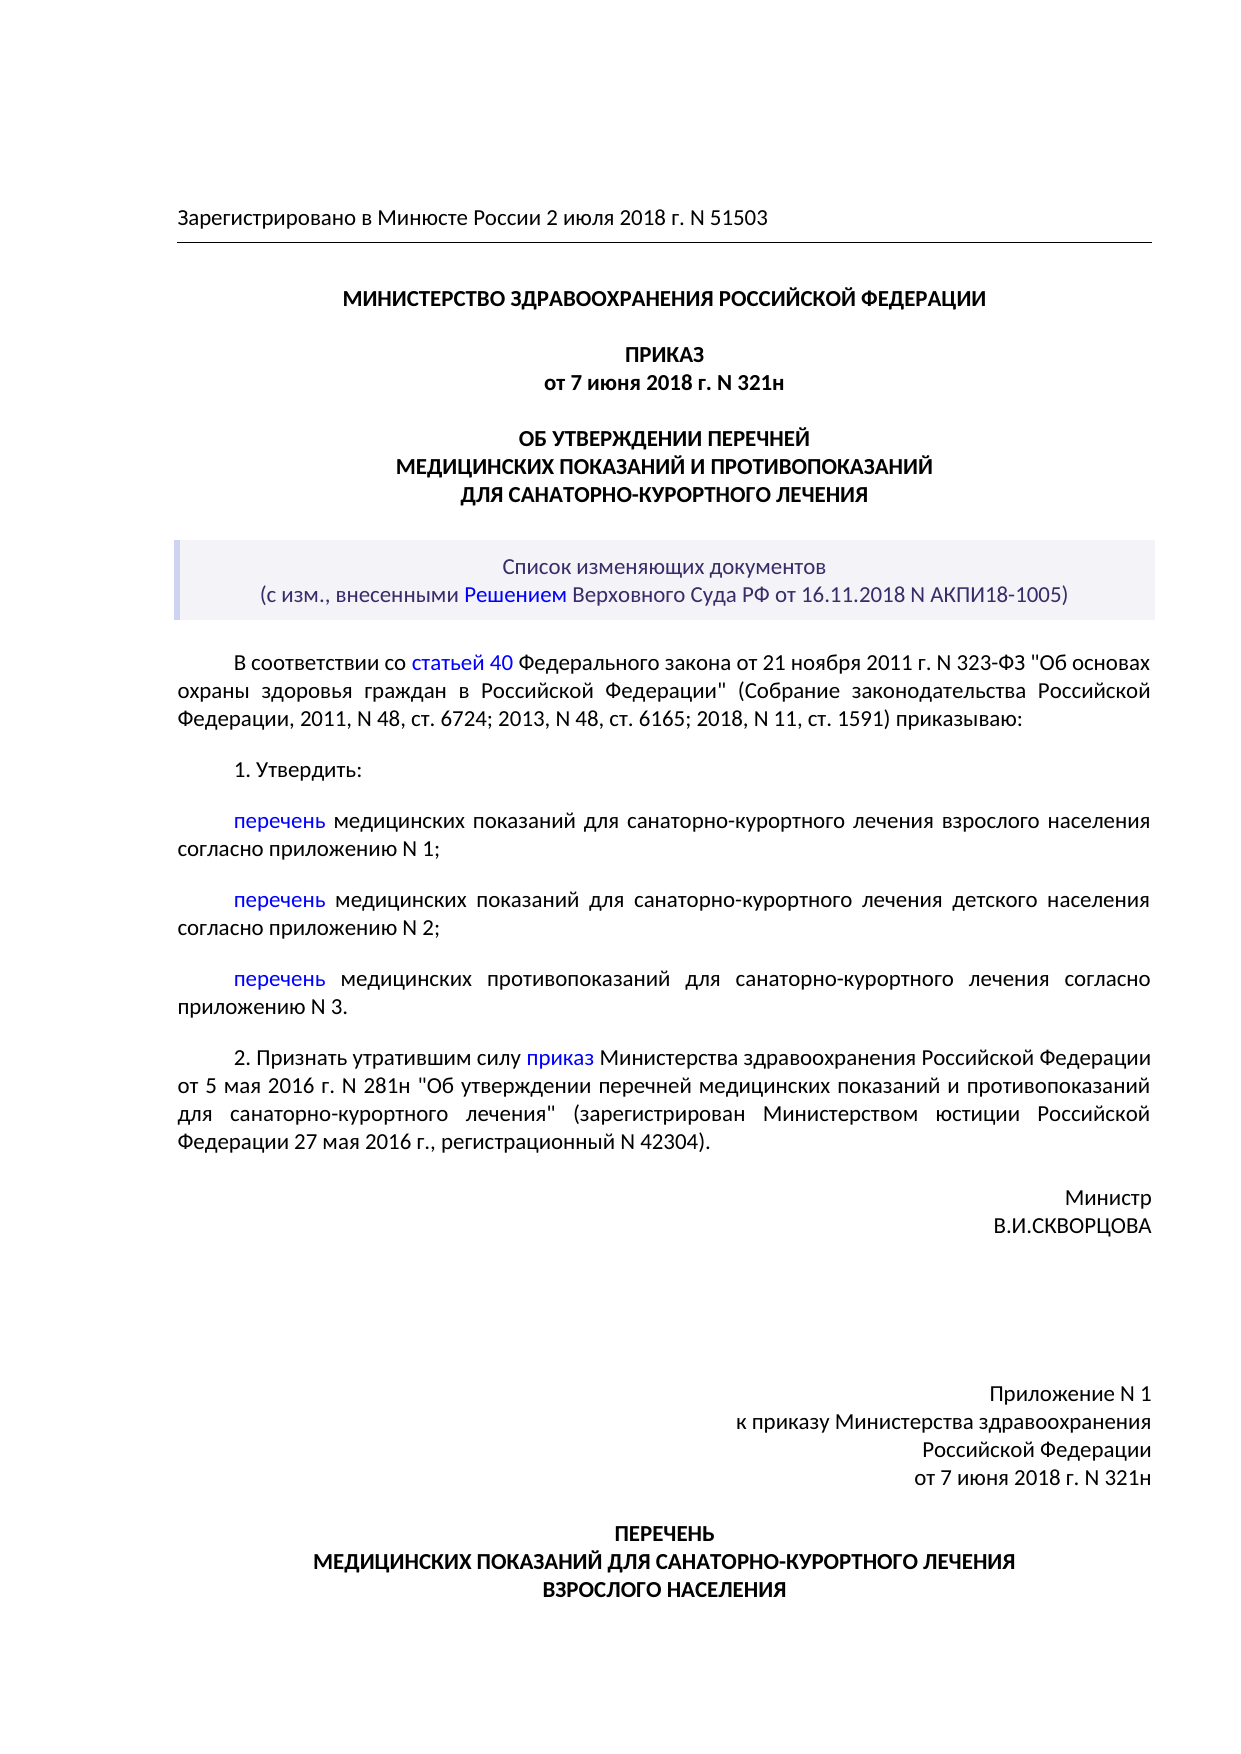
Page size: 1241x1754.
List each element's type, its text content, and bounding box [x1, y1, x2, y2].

title ОБ УТВЕРЖДЕНИИ ПЕРЕЧНЕЙ [177, 424, 1152, 452]
title ПРИКАЗ [177, 340, 1152, 368]
title МЕДИЦИНСКИХ ПОКАЗАНИЙ И ПРОТИВОПОКАЗАНИЙ [177, 452, 1152, 480]
title ДЛЯ САНАТОРНО-КУРОРТНОГО ЛЕЧЕНИЯ [177, 480, 1152, 508]
title МЕДИЦИНСКИХ ПОКАЗАНИЙ ДЛЯ САНАТОРНО-КУРОРТНОГО ЛЕЧЕНИЯ [177, 1547, 1152, 1575]
text В соответствии со статьей 40 Федерального закона от 21 ноября 2011 г. N 323-ФЗ "Об основах охраны здоровья граждан в Российской Федерации" (Собрание законодательства Российской Федерации, 2011, N 48, ст. 6724; 2013, N 48, ст. 6165; 2018, N 11, ст. 1591) приказываю: [177, 648, 1152, 732]
table_header Список изменяющих документов (с изм., внесенными Решением Верховного Суда РФ от 16.11.2018 N АКПИ18-1005) [180, 540, 1149, 620]
text перечень медицинских показаний для санаторно-курортного лечения детского населения согласно приложению N 2; [177, 885, 1152, 941]
text Министр [177, 1183, 1152, 1211]
title ВЗРОСЛОГО НАСЕЛЕНИЯ [177, 1575, 1152, 1603]
text 1. Утвердить: [177, 755, 1152, 783]
text к приказу Министерства здравоохранения [177, 1407, 1152, 1435]
text Российской Федерации [177, 1435, 1152, 1463]
title от 7 июня 2018 г. N 321н [177, 368, 1152, 396]
text 2. Признать утратившим силу приказ Министерства здравоохранения Российской Федерации от 5 мая 2016 г. N 281н "Об утверждении перечней медицинских показаний и противопоказаний для санаторно-курортного лечения" (зарегистрирован Министерством юстиции Российской Федерации 27 мая 2016 г., регистрационный N 42304). [177, 1043, 1152, 1155]
text перечень медицинских противопоказаний для санаторно-курортного лечения согласно приложению N 3. [177, 964, 1152, 1020]
text перечень медицинских показаний для санаторно-курортного лечения взрослого населения согласно приложению N 1; [177, 806, 1152, 862]
text Зарегистрировано в Минюсте России 2 июля 2018 г. N 51503 [177, 203, 1152, 231]
text В.И.СКВОРЦОВА [177, 1211, 1152, 1239]
title ПЕРЕЧЕНЬ [177, 1519, 1152, 1547]
text от 7 июня 2018 г. N 321н [177, 1463, 1152, 1491]
text Приложение N 1 [177, 1379, 1152, 1407]
title МИНИСТЕРСТВО ЗДРАВООХРАНЕНИЯ РОССИЙСКОЙ ФЕДЕРАЦИИ [177, 284, 1152, 312]
